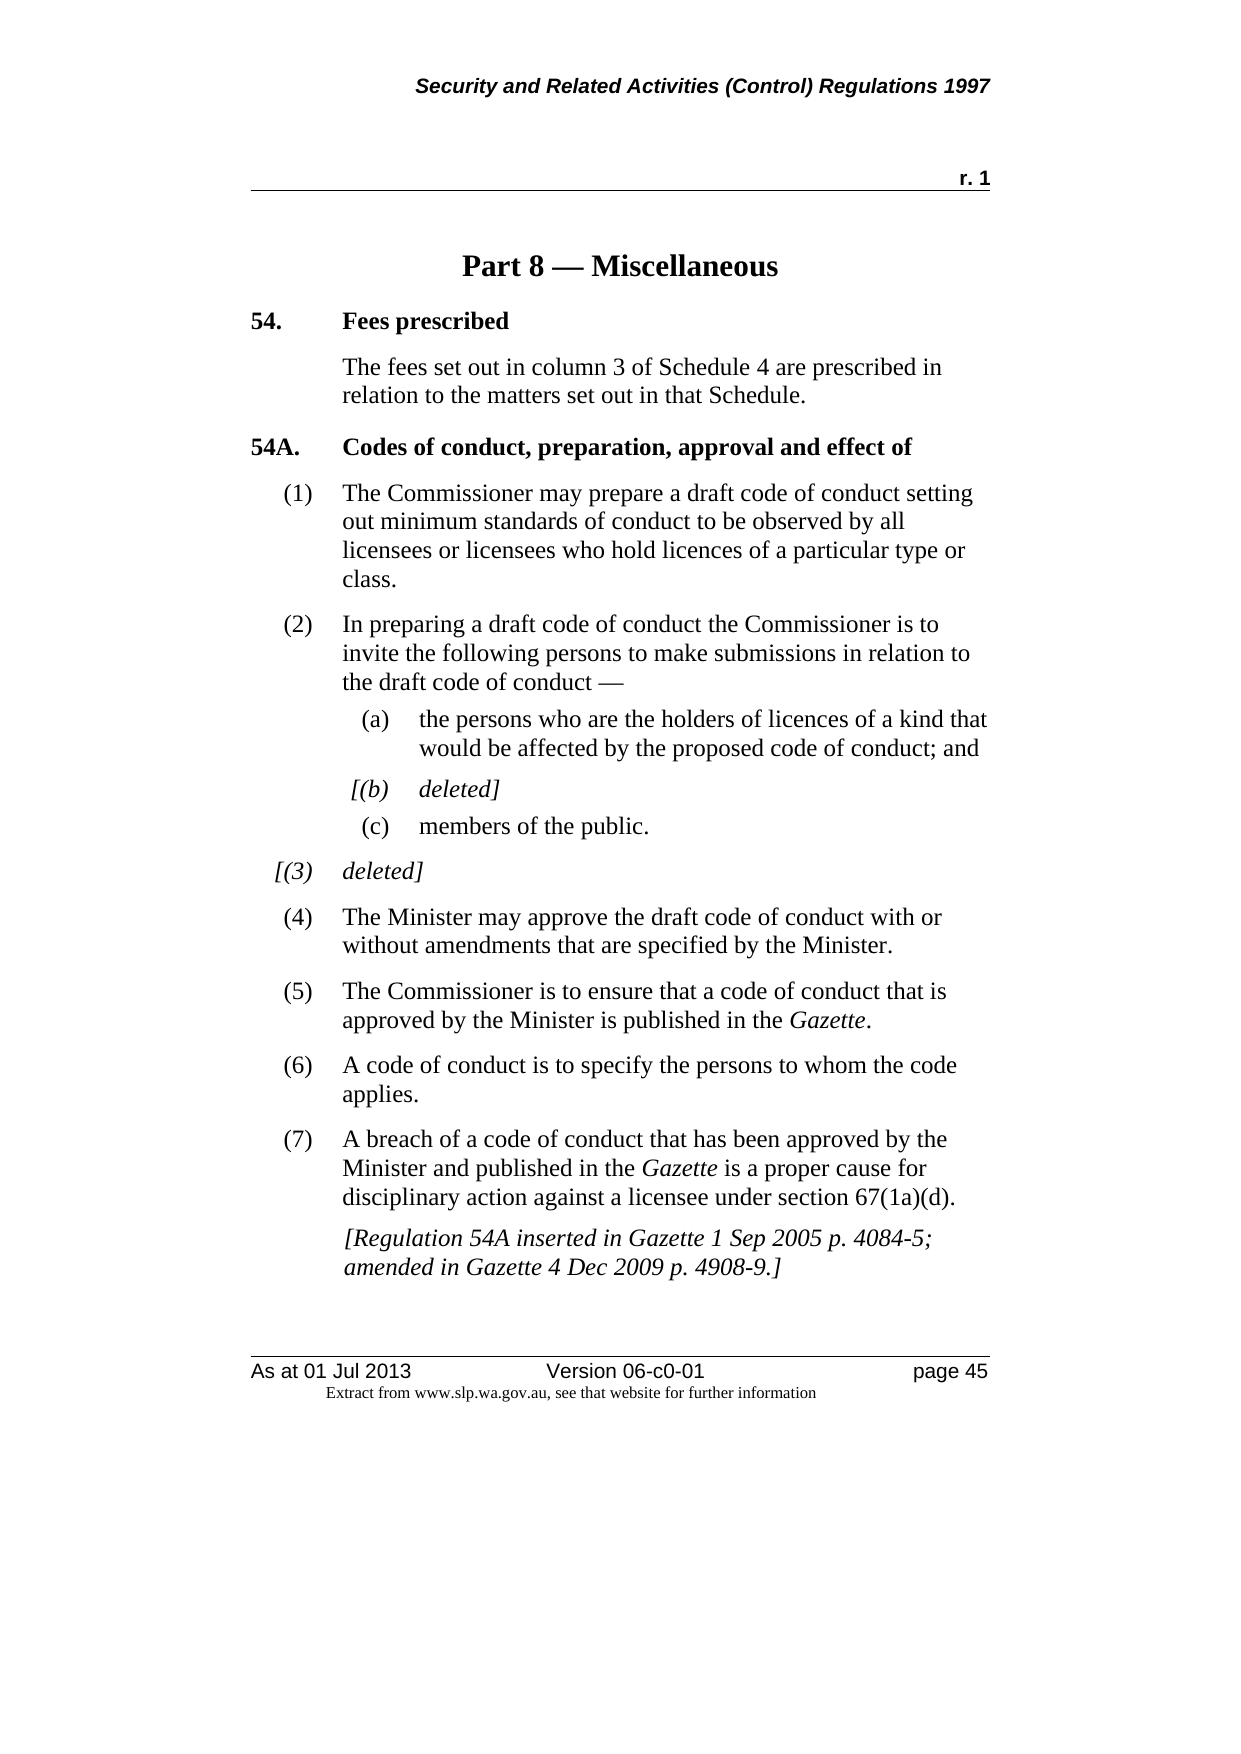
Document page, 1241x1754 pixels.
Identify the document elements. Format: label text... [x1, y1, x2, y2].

text (6) A code of conduct is to specify the persons to whom the code applies. [251, 1050, 990, 1108]
text (2) In preparing a draft code of conduct the Commissioner is to invite the following persons to make submissions in relation to the draft code of conduct — [251, 609, 990, 696]
text (1) The Commissioner may prepare a draft code of conduct setting out minimum standards of conduct to be observed by all licensees or licensees who hold licences of a particular type or class. [251, 478, 990, 593]
text (a) the persons who are the holders of licences of a kind that would be affected by the proposed code of conduct; and [251, 704, 990, 761]
subtitle 54A. Codes of conduct, preparation, approval and effect of [251, 432, 990, 461]
subtitle 54. Fees prescribed [251, 306, 990, 335]
text The fees set out in column 3 of Schedule 4 are prescribed in relation to the matters set out in that Schedule. [251, 352, 990, 409]
subtitle Part 8 — Miscellaneous [251, 247, 990, 283]
text (7) A breach of a code of conduct that has been approved by the Minister and published in the Gazette is a proper cause for disciplinary action against a licensee under section 67(1a)(d). [251, 1124, 990, 1211]
text (5) The Commissioner is to ensure that a code of conduct that is approved by the Minister is published in the Gazette. [251, 976, 990, 1033]
text [Regulation 54A inserted in Gazette 1 Sep 2005 p. 4084-5; amended in Gazette 4 Dec 2009 p. 4908-9.] [251, 1223, 990, 1281]
text (c) members of the public. [251, 811, 990, 840]
text [(b) deleted] [251, 774, 990, 803]
text [(3) deleted] [251, 856, 990, 885]
text (4) The Minister may approve the draft code of conduct with or without amendments that are specified by the Minister. [251, 902, 990, 959]
